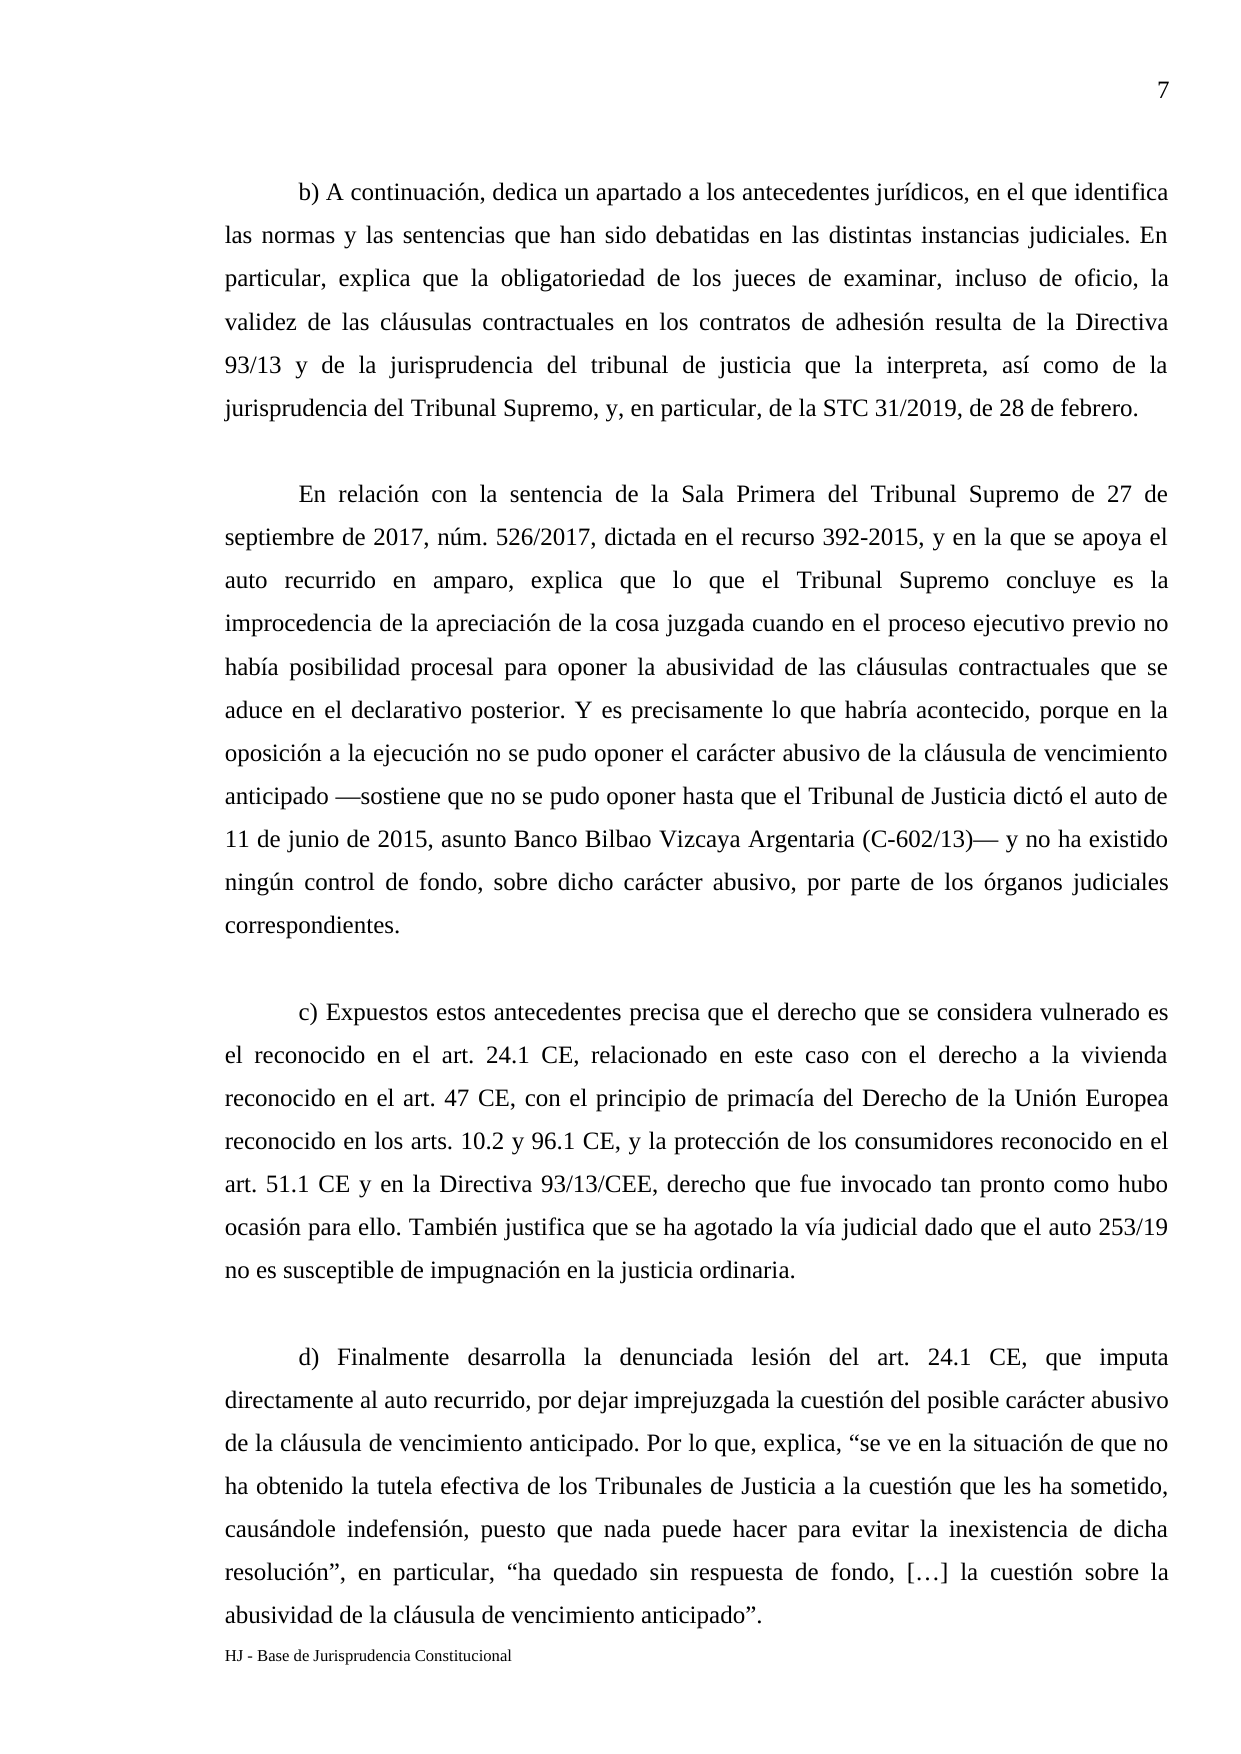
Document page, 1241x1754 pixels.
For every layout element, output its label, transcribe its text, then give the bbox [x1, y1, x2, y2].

text En relación con la sentencia de la Sala Primera del Tribunal Supremo de 27 de septiembre de 2017, núm. 526/2017, dictada en el recurso 392-2015, y en la que se apoya el auto recurrido en amparo, explica que lo que el Tribunal Supremo concluye es la improcedencia de la apreciación de la cosa juzgada cuando en el proceso ejecutivo previo no había posibilidad procesal para oponer la abusividad de las cláusulas contractuales que se aduce en el declarativo posterior. Y es precisamente lo que habría acontecido, porque en la oposición a la ejecución no se pudo oponer el carácter abusivo de la cláusula de vencimiento anticipado —sostiene que no se pudo oponer hasta que el Tribunal de Justicia dictó el auto de 11 de junio de 2015, asunto Banco Bilbao Vizcaya Argentaria (C-602/13)— y no ha existido ningún control de fondo, sobre dicho carácter abusivo, por parte de los órganos judiciales correspondientes. [224, 479, 1169, 939]
text b) A continuación, dedica un apartado a los antecedentes jurídicos, en el que identifica las normas y las sentencias que han sido debatidas en las distintas instancias judiciales. En particular, explica que la obligatoriedad de los jueces de examinar, incluso de oficio, la validez de las cláusulas contractuales en los contratos de adhesión resulta de la Directiva 93/13 y de la jurisprudencia del tribunal de justicia que la interpreta, así como de la jurisprudencia del Tribunal Supremo, y, en particular, de la STC 31/2019, de 28 de febrero. [224, 177, 1169, 422]
text c) Expuestos estos antecedentes precisa que el derecho que se considera vulnerado es el reconocido en el art. 24.1 CE, relacionado en este caso con el derecho a la vivienda reconocido en el art. 47 CE, con el principio de primacía del Derecho de la Unión Europea reconocido en los arts. 10.2 y 96.1 CE, y la protección de los consumidores reconocido en el art. 51.1 CE y en la Directiva 93/13/CEE, derecho que fue invocado tan pronto como hubo ocasión para ello. También justifica que se ha agotado la vía judicial dado que el auto 253/19 no es susceptible de impugnación en la justicia ordinaria. [224, 997, 1169, 1284]
text d) Finalmente desarrolla la denunciada lesión del art. 24.1 CE, que imputa directamente al auto recurrido, por dejar imprejuzgada la cuestión del posible carácter abusivo de la cláusula de vencimiento anticipado. Por lo que, explica, “se ve en la situación de que no ha obtenido la tutela efectiva de los Tribunales de Justicia a la cuestión que les ha sometido, causándole indefensión, puesto que nada puede hacer para evitar la inexistencia de dicha resolución”, en particular, “ha quedado sin respuesta de fondo, […] la cuestión sobre la abusividad de la cláusula de vencimiento anticipado”. [224, 1342, 1169, 1629]
